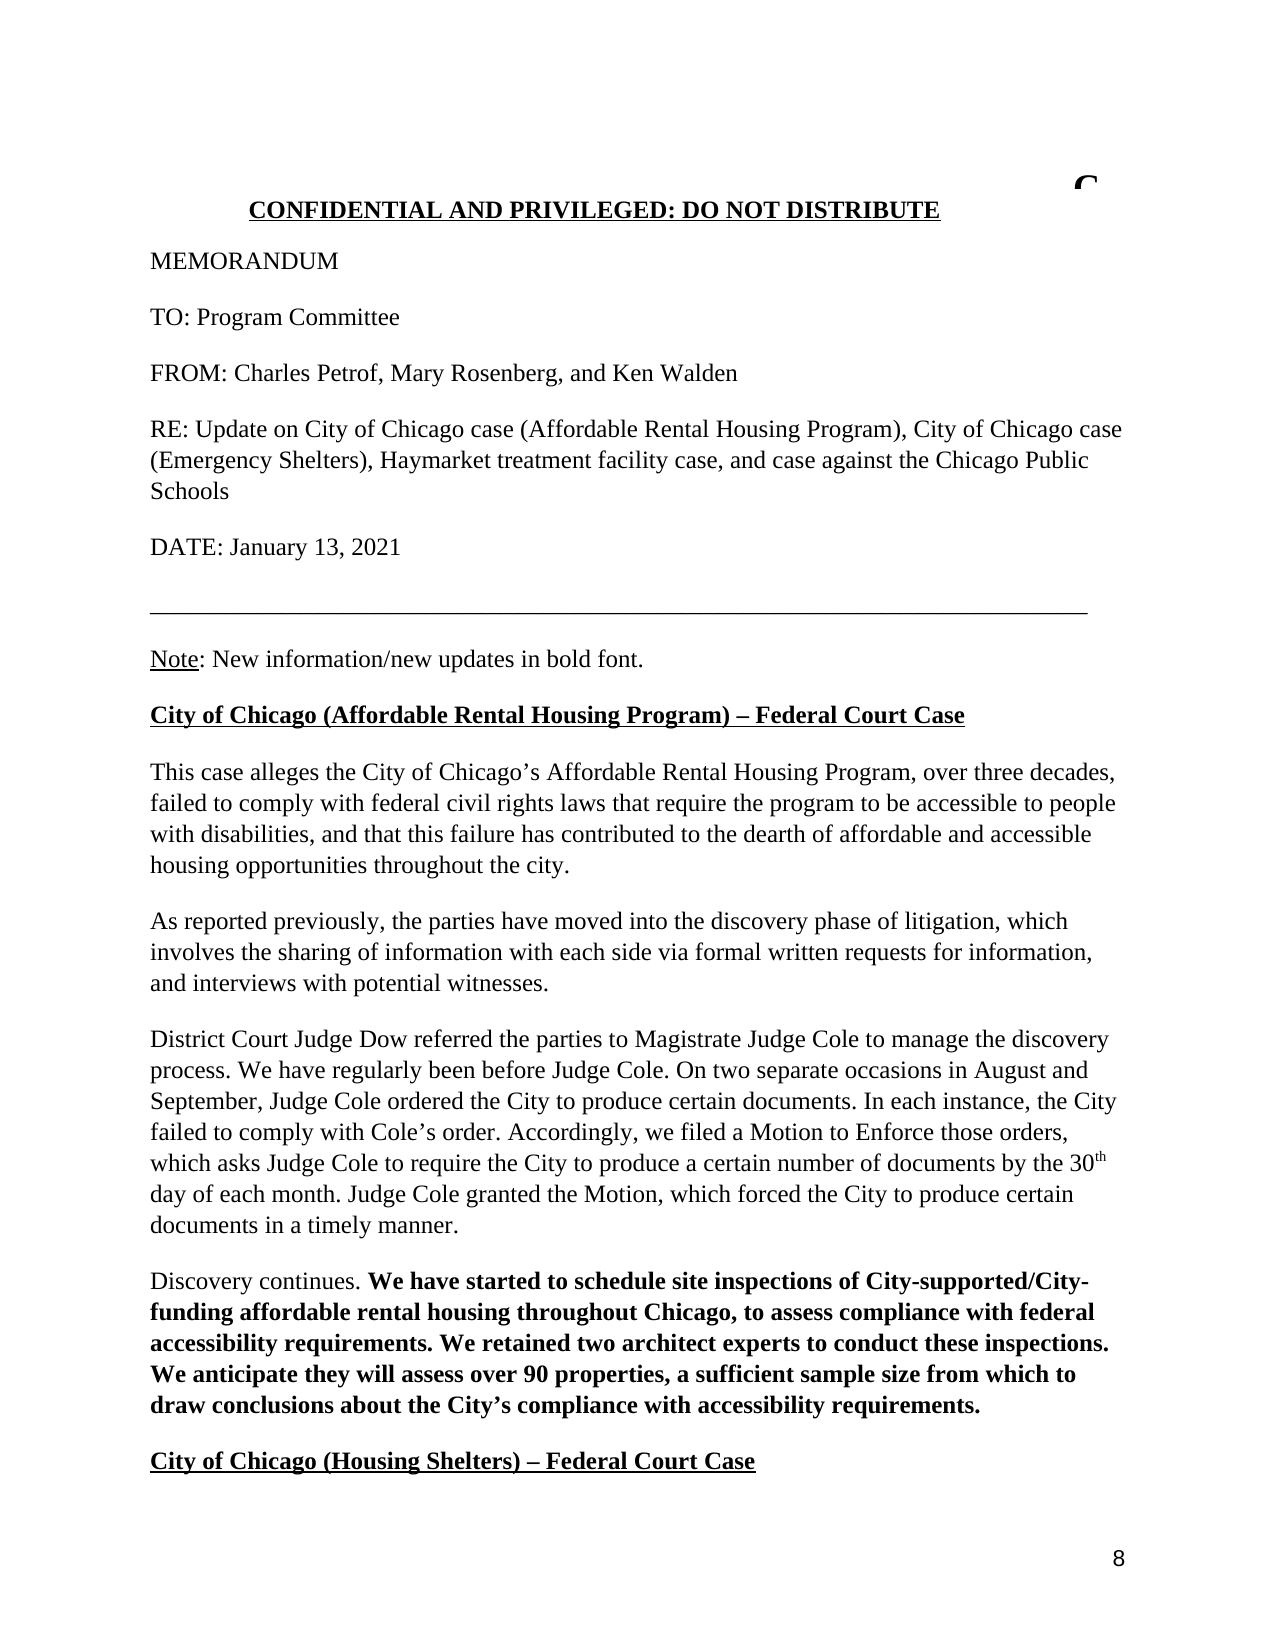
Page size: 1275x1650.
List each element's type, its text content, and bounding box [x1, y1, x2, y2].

text City of Chicago (Affordable Rental Housing Program) – Federal Court Case [150, 701, 1125, 729]
text DATE: January 13, 2021 [150, 532, 1125, 561]
text Discovery continues. We have started to schedule site inspections of City-supported/City-funding affordable rental housing throughout Chicago, to assess compliance with federal accessibility requirements. We retained two architect experts to conduct these inspections. We anticipate they will assess over 90 properties, a sufficient sample size from which to draw conclusions about the City’s compliance with accessibility requirements. [150, 1266, 1125, 1419]
text MEMORANDUM [150, 246, 1125, 275]
text ___________________________________________________________________________ [150, 588, 1125, 617]
text As reported previously, the parties have moved into the discovery phase of litigation, which involves the sharing of information with each side via formal written requests for information, and interviews with potential witnesses. [150, 906, 1125, 997]
text District Court Judge Dow referred the parties to Magistrate Judge Cole to manage the discovery process. We have regularly been before Judge Cole. On two separate occasions in August and September, Judge Cole ordered the City to produce certain documents. In each instance, the City failed to comply with Cole’s order. Accordingly, we filed a Motion to Enforce those orders, which asks Judge Cole to require the City to produce a certain number of documents by the 30th day of each month. Judge Cole granted the Motion, which forced the City to produce certain documents in a timely manner. [150, 1024, 1125, 1239]
text City of Chicago (Housing Shelters) – Federal Court Case [150, 1446, 1125, 1475]
text CONFIDENTIAL AND PRIVILEGED: DO NOT DISTRIBUTE [150, 207, 1125, 221]
text Note: New information/new updates in bold font. [150, 644, 1125, 673]
text TO: Program Committee [150, 302, 1125, 331]
text RE: Update on City of Chicago case (Affordable Rental Housing Program), City of Chicago case (Emergency Shelters), Haymarket treatment facility case, and case against the Chicago Public Schools [150, 414, 1125, 505]
text This case alleges the City of Chicago’s Affordable Rental Housing Program, over three decades, failed to comply with federal civil rights laws that require the program to be accessible to people with disabilities, and that this failure has contributed to the dearth of affordable and accessible housing opportunities throughout the city. [150, 757, 1125, 878]
text FROM: Charles Petrof, Mary Rosenberg, and Ken Walden [150, 358, 1125, 387]
